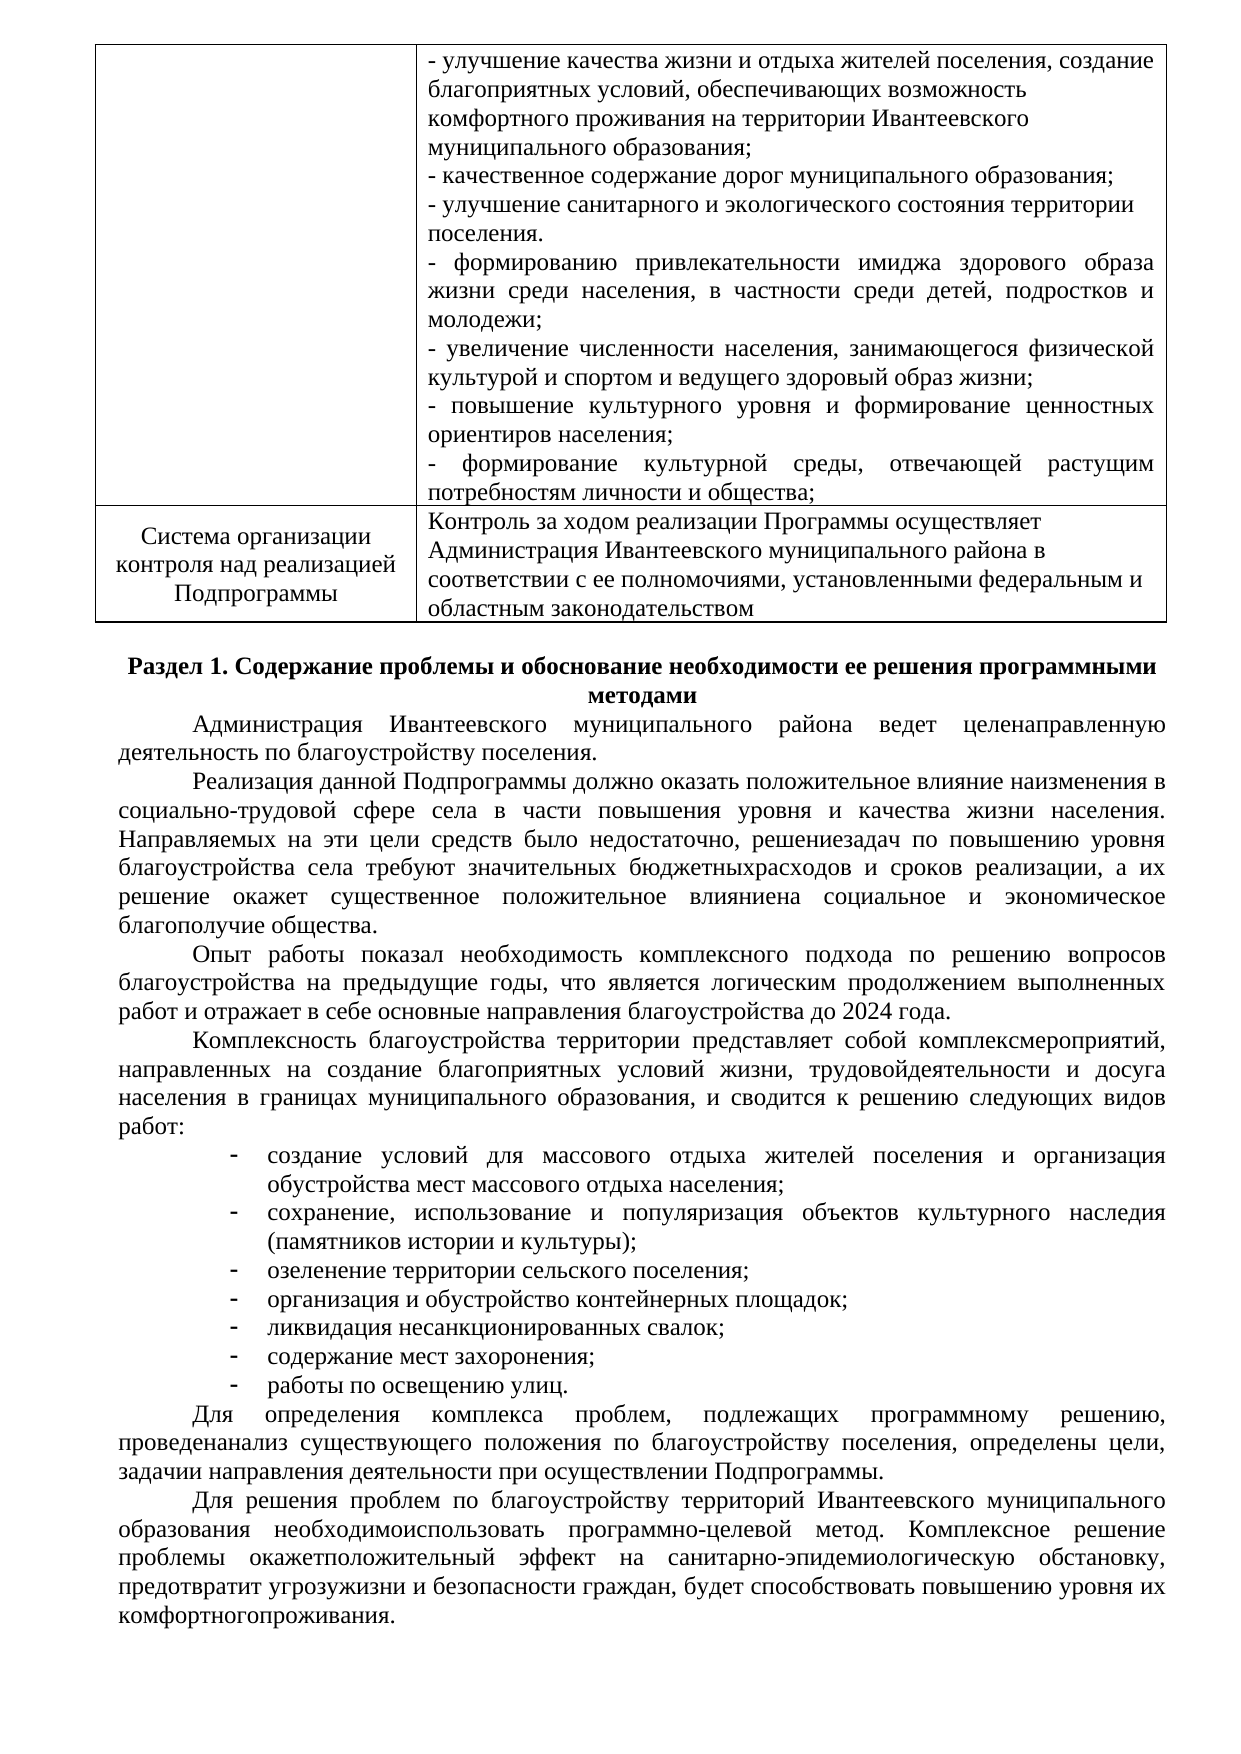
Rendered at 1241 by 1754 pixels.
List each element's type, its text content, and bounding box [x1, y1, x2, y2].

text Опыт работы показал необходимость комплексного подхода по решению вопросов благоустройства на предыдущие годы, что является логическим продолжением выполненных работ и отражает в себе основные направления благоустройства до 2024 года. [118, 939, 1167, 1025]
list озеленение территории сельского поселения; [229, 1255, 1167, 1284]
table_cell Контроль за ходом реализации Программы осуществляет Администрация Ивантеевского муниципального района в соответствии с ее полномочиями, установленными федеральным и областным законодательством [417, 506, 1166, 621]
text Для определения комплекса проблем, подлежащих программному решению, проведенанализ существующего положения по благоустройству поселения, определены цели, задачии направления деятельности при осуществлении Подпрограммы. [118, 1399, 1167, 1485]
text Для решения проблем по благоустройству территорий Ивантеевского муниципального образования необходимоиспользовать программно-целевой метод. Комплексное решение проблемы окажетположительный эффект на санитарно-эпидемиологическую обстановку, предотвратит угрозужизни и безопасности граждан, будет способствовать повышению уровня их комфортногопроживания. [118, 1485, 1167, 1629]
text Администрация Ивантеевского муниципального района ведет целенаправленную деятельность по благоустройству поселения. [118, 709, 1167, 766]
list работы по освещению улиц. [229, 1370, 1167, 1399]
table_cell Система организации контроля над реализацией Подпрограммы [96, 506, 416, 621]
list ликвидация несанкционированных свалок; [229, 1312, 1167, 1341]
text Комплексность благоустройства территории представляет собой комплексмероприятий, направленных на создание благоприятных условий жизни, трудовойдеятельности и досуга населения в границах муниципального образования, и сводится к решению следующих видов работ: [118, 1025, 1167, 1140]
list сохранение, использование и популяризация объектов культурного наследия (памятников истории и культуры); [229, 1197, 1167, 1255]
list создание условий для массового отдыха жителей поселения и организация обустройства мест массового отдыха населения; [229, 1140, 1167, 1197]
text Реализация данной Подпрограммы должно оказать положительное влияние наизменения в социально-трудовой сфере села в части повышения уровня и качества жизни населения. Направляемых на эти цели средств было недостаточно, решениезадач по повышению уровня благоустройства села требуют значительных бюджетныхрасходов и сроков реализации, а их решение окажет существенное положительное влияниена социальное и экономическое благополучие общества. [118, 766, 1167, 939]
text Раздел 1. Содержание проблемы и обоснование необходимости ее решения программными методами [118, 651, 1167, 709]
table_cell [96, 45, 416, 505]
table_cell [417, 45, 1166, 505]
list организация и обустройство контейнерных площадок; [229, 1284, 1167, 1312]
list содержание мест захоронения; [229, 1341, 1167, 1370]
